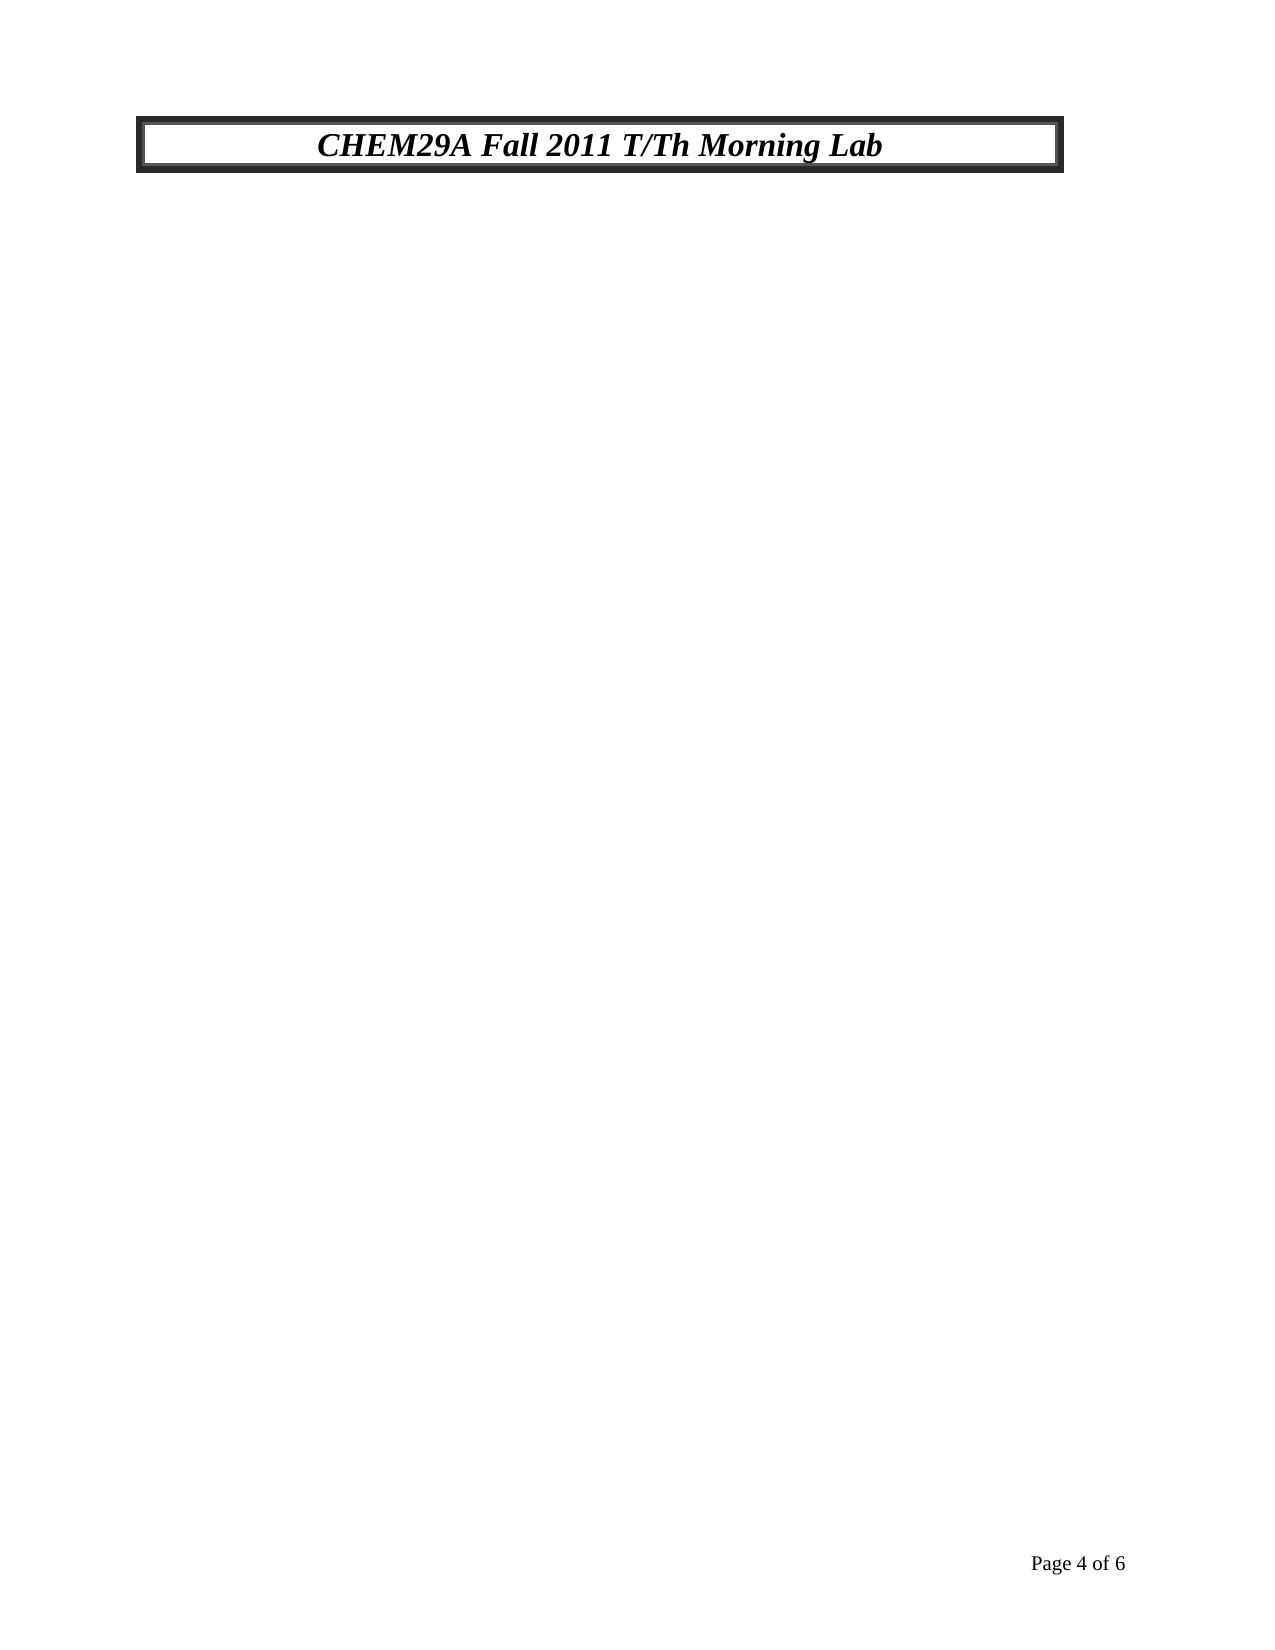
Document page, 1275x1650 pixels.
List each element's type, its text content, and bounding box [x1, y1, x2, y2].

table_header CHEM29A Fall 2011 T/Th Morning Lab [145, 125, 1055, 163]
